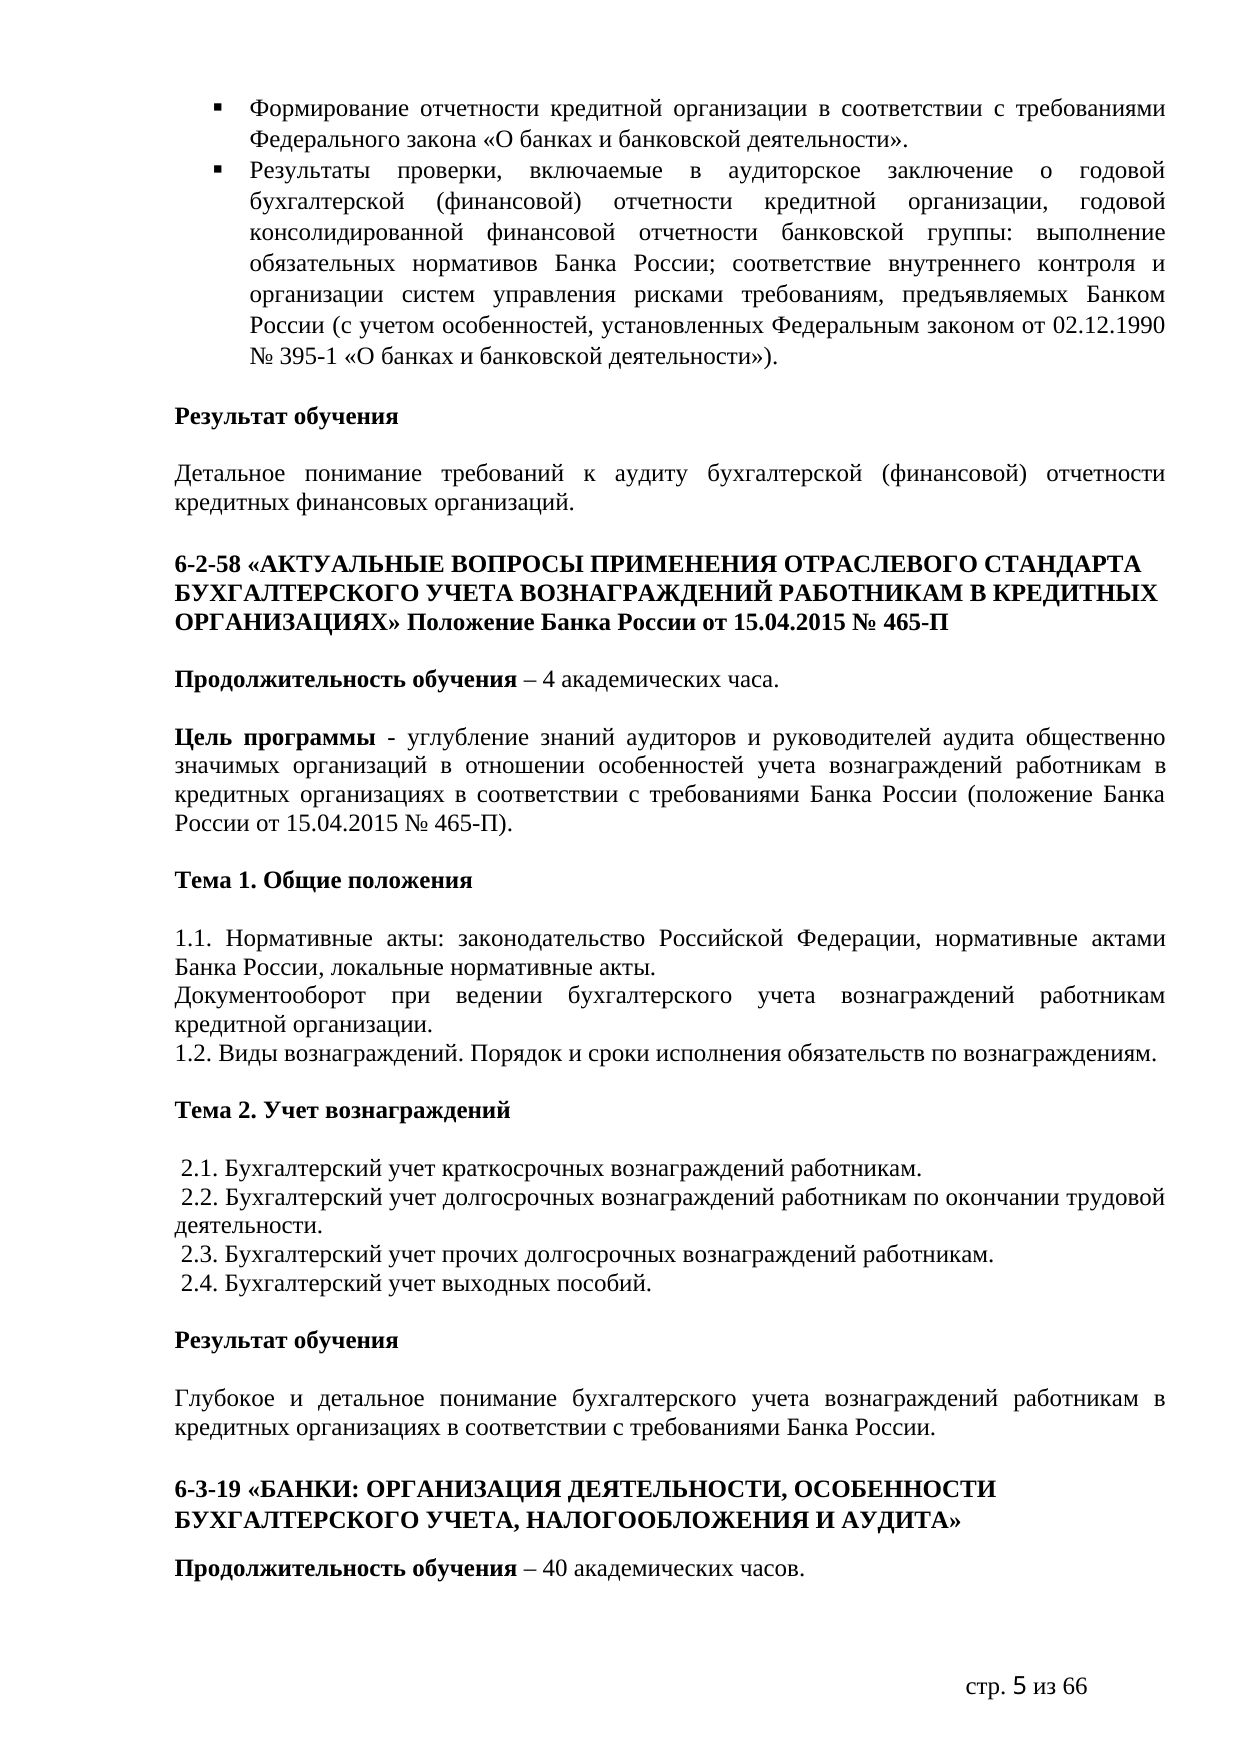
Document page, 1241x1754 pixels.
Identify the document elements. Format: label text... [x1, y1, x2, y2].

text 2.3. Бухгалтерский учет прочих долгосрочных вознаграждений работникам. [174, 1239, 1166, 1268]
text Продолжительность обучения – 4 академических часа. [174, 664, 1166, 693]
text Детальное понимание требований к аудиту бухгалтерской (финансовой) отчетности кредитных финансовых организаций. [174, 458, 1166, 516]
text Тема 1. Общие положения [174, 866, 1166, 894]
text 1.1. Нормативные акты: законодательство Российской Федерации, нормативные актами Банка России, локальные нормативные акты. [174, 923, 1166, 981]
text Цель программы - углубление знаний аудиторов и руководителей аудита общественно значимых организаций в отношении особенностей учета вознаграждений работникам в кредитных организациях в соответствии с требованиями Банка России (положение Банка России от 15.04.2015 № 465-П). [174, 722, 1166, 837]
text 2.2. Бухгалтерский учет долгосрочных вознаграждений работникам по окончании трудовой деятельности. [174, 1182, 1166, 1239]
text Продолжительность обучения – 40 академических часов. [174, 1553, 1166, 1582]
text Глубокое и детальное понимание бухгалтерского учета вознаграждений работникам в кредитных организациях в соответствии с требованиями Банка России. [174, 1354, 1166, 1441]
text Результат обучения [174, 401, 1166, 429]
text Документооборот при ведении бухгалтерского учета вознаграждений работникам кредитной организации. [174, 981, 1166, 1038]
text 2.1. Бухгалтерский учет краткосрочных вознаграждений работникам. [174, 1153, 1166, 1182]
text 1.2. Виды вознаграждений. Порядок и сроки исполнения обязательств по вознаграждениям. [174, 1038, 1166, 1067]
text 2.4. Бухгалтерский учет выходных пособий. [174, 1268, 1166, 1297]
text 6-2-58 «АКТУАЛЬНЫЕ ВОПРОСЫ ПРИМЕНЕНИЯ ОТРАСЛЕВОГО СТАНДАРТА БУХГАЛТЕРСКОГО УЧЕТА ВОЗНАГРАЖДЕНИЙ РАБОТНИКАМ В КРЕДИТНЫХ ОРГАНИЗАЦИЯХ» Положение Банка России от 15.04.2015 № 465-П [174, 549, 1166, 636]
text Тема 2. Учет вознаграждений [174, 1096, 1166, 1124]
text 6-3-19 «БАНКИ: ОРГАНИЗАЦИЯ ДЕЯТЕЛЬНОСТИ, ОСОБЕННОСТИ БУХГАЛТЕРСКОГО УЧЕТА, НАЛОГООБЛОЖЕНИЯ И АУДИТА» [174, 1474, 1166, 1534]
text Результат обучения [174, 1326, 1166, 1354]
list Результаты проверки, включаемые в аудиторское заключение о годовой бухгалтерской (финансовой) отчетности кредитной организации, годовой консолидированной финансовой отчетности банковской группы: выполнение обязательных нормативов Банка России; соответствие внутреннего контроля и организации систем управления рисками требованиям, предъявляемых Банком России (с учетом особенностей, установленных Федеральным законом от 02.12.1990 № 395-1 «О банках и банковской деятельности»). [212, 155, 1166, 370]
list Формирование отчетности кредитной организации в соответствии с требованиями Федерального закона «О банках и банковской деятельности». [212, 93, 1166, 152]
